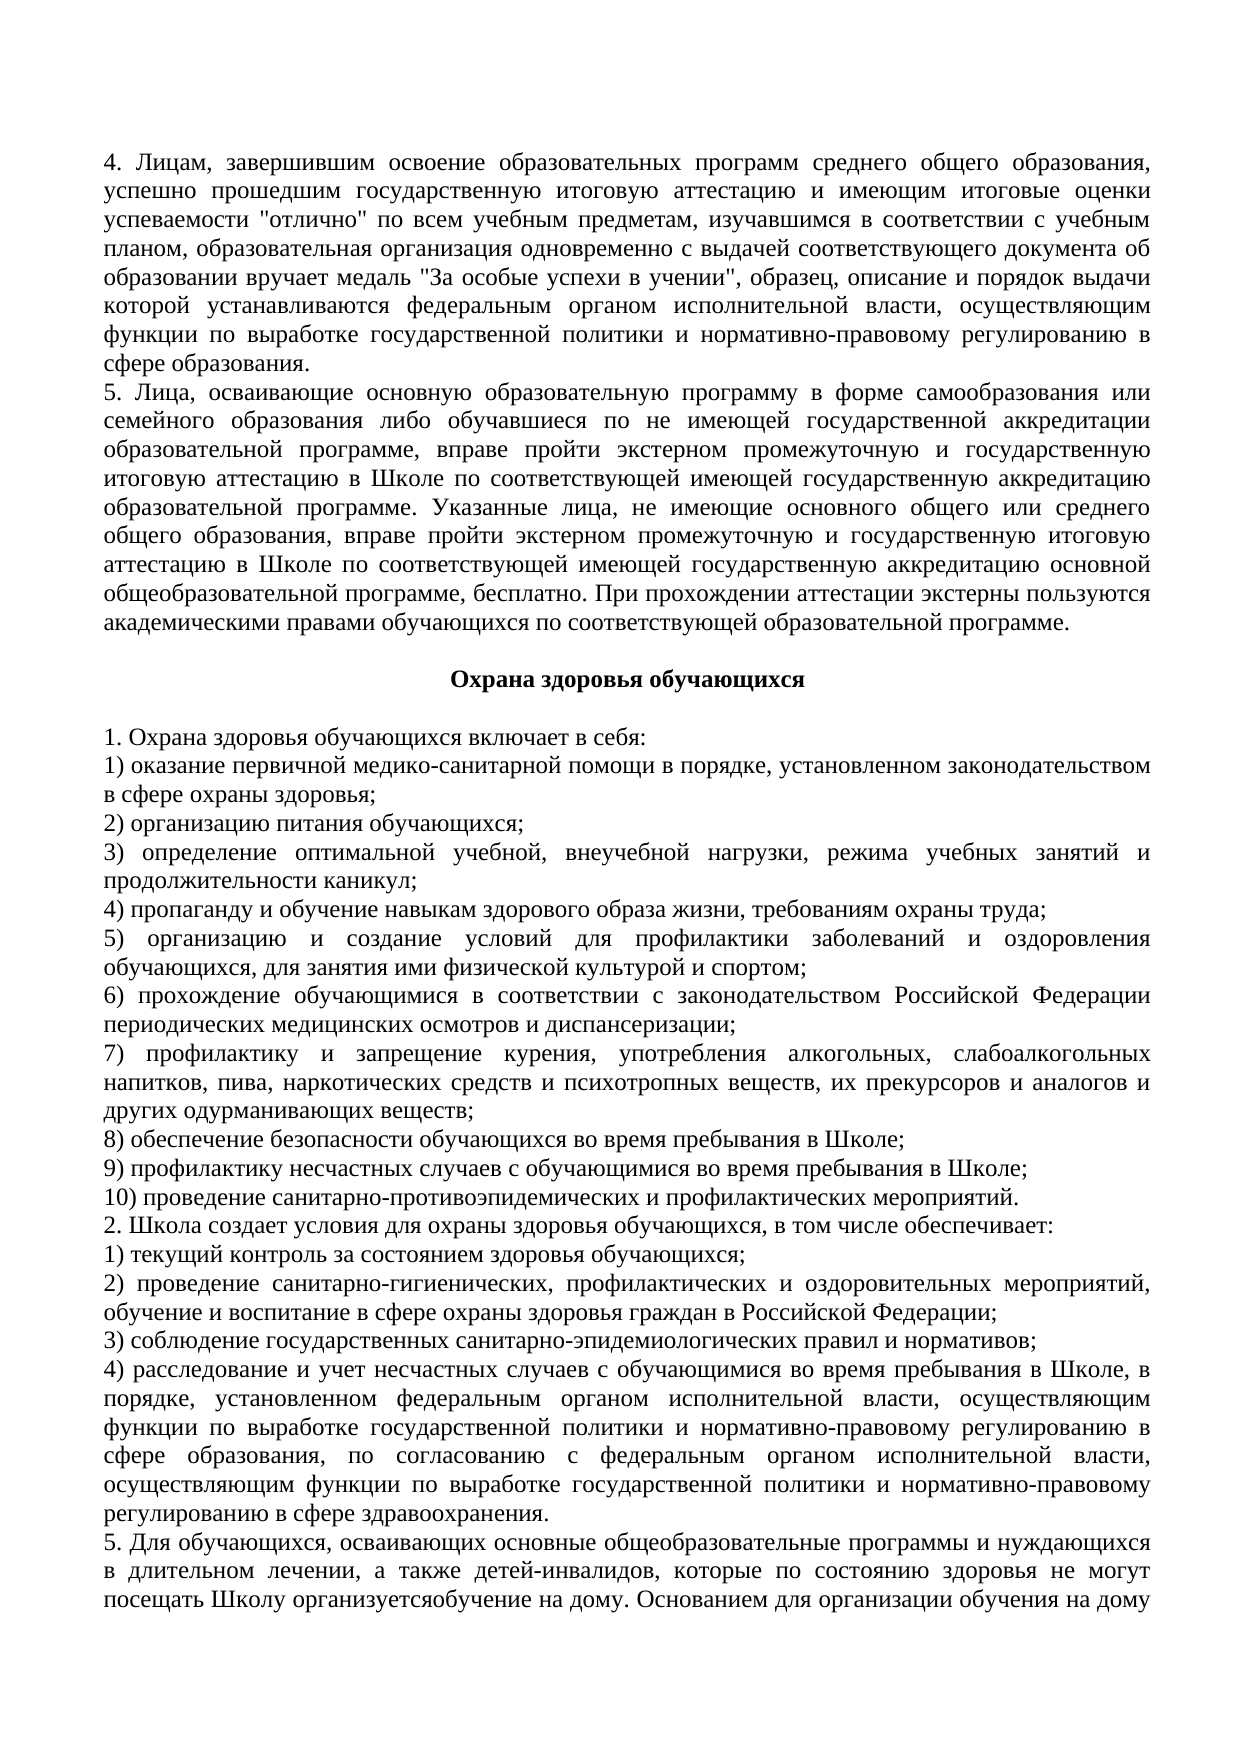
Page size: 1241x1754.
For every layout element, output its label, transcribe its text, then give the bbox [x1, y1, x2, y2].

text 3) соблюдение государственных санитарно-эпидемиологических правил и нормативов; [103, 1326, 1152, 1354]
text 3) определение оптимальной учебной, внеучебной нагрузки, режима учебных занятий и продолжительности каникул; [103, 837, 1152, 894]
text 5) организацию и создание условий для профилактики заболеваний и оздоровления обучающихся, для занятия ими физической культурой и спортом; [103, 923, 1152, 981]
text 8) обеспечение безопасности обучающихся во время пребывания в Школе; [103, 1124, 1152, 1153]
text 4) расследование и учет несчастных случаев с обучающимися во время пребывания в Школе, в порядке, установленном федеральным органом исполнительной власти, осуществляющим функции по выработке государственной политики и нормативно-правовому регулированию в сфере образования, по согласованию с федеральным органом исполнительной власти, осуществляющим функции по выработке государственной политики и нормативно-правовому регулированию в сфере здравоохранения. [103, 1354, 1152, 1527]
text 1) текущий контроль за состоянием здоровья обучающихся; [103, 1239, 1152, 1268]
text Охрана здоровья обучающихся [103, 664, 1152, 693]
text 5. Лица, осваивающие основную образовательную программу в форме самообразования или семейного образования либо обучавшиеся по не имеющей государственной аккредитации образовательной программе, вправе пройти экстерном промежуточную и государственную итоговую аттестацию в Школе по соответствующей имеющей государственную аккредитацию образовательной программе. Указанные лица, не имеющие основного общего или среднего общего образования, вправе пройти экстерном промежуточную и государственную итоговую аттестацию в Школе по соответствующей имеющей государственную аккредитацию основной общеобразовательной программе, бесплатно. При прохождении аттестации экстерны пользуются академическими правами обучающихся по соответствующей образовательной программе. [103, 377, 1152, 636]
text 9) профилактику несчастных случаев с обучающимися во время пребывания в Школе; [103, 1153, 1152, 1182]
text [103, 1527, 1152, 1613]
text 6) прохождение обучающимися в соответствии с законодательством Российской Федерации периодических медицинских осмотров и диспансеризации; [103, 981, 1152, 1038]
text 2) проведение санитарно-гигиенических, профилактических и оздоровительных мероприятий, обучение и воспитание в сфере охраны здоровья граждан в Российской Федерации; [103, 1268, 1152, 1326]
text 7) профилактику и запрещение курения, употребления алкогольных, слабоалкогольных напитков, пива, наркотических средств и психотропных веществ, их прекурсоров и аналогов и других одурманивающих веществ; [103, 1038, 1152, 1124]
text 1) оказание первичной медико-санитарной помощи в порядке, установленном законодательством в сфере охраны здоровья; [103, 751, 1152, 808]
text 4) пропаганду и обучение навыкам здорового образа жизни, требованиям охраны труда; [103, 894, 1152, 923]
text 4. Лицам, завершившим освоение образовательных программ среднего общего образования, успешно прошедшим государственную итоговую аттестацию и имеющим итоговые оценки успеваемости "отлично" по всем учебным предметам, изучавшимся в соответствии с учебным планом, образовательная организация одновременно с выдачей соответствующего документа об образовании вручает медаль "За особые успехи в учении", образец, описание и порядок выдачи которой устанавливаются федеральным органом исполнительной власти, осуществляющим функции по выработке государственной политики и нормативно-правовому регулированию в сфере образования. [103, 147, 1152, 377]
text 2. Школа создает условия для охраны здоровья обучающихся, в том числе обеспечивает: [103, 1211, 1152, 1239]
text 1. Охрана здоровья обучающихся включает в себя: [103, 722, 1152, 751]
text 2) организацию питания обучающихся; [103, 808, 1152, 837]
text 10) проведение санитарно-противоэпидемических и профилактических мероприятий. [103, 1182, 1152, 1211]
